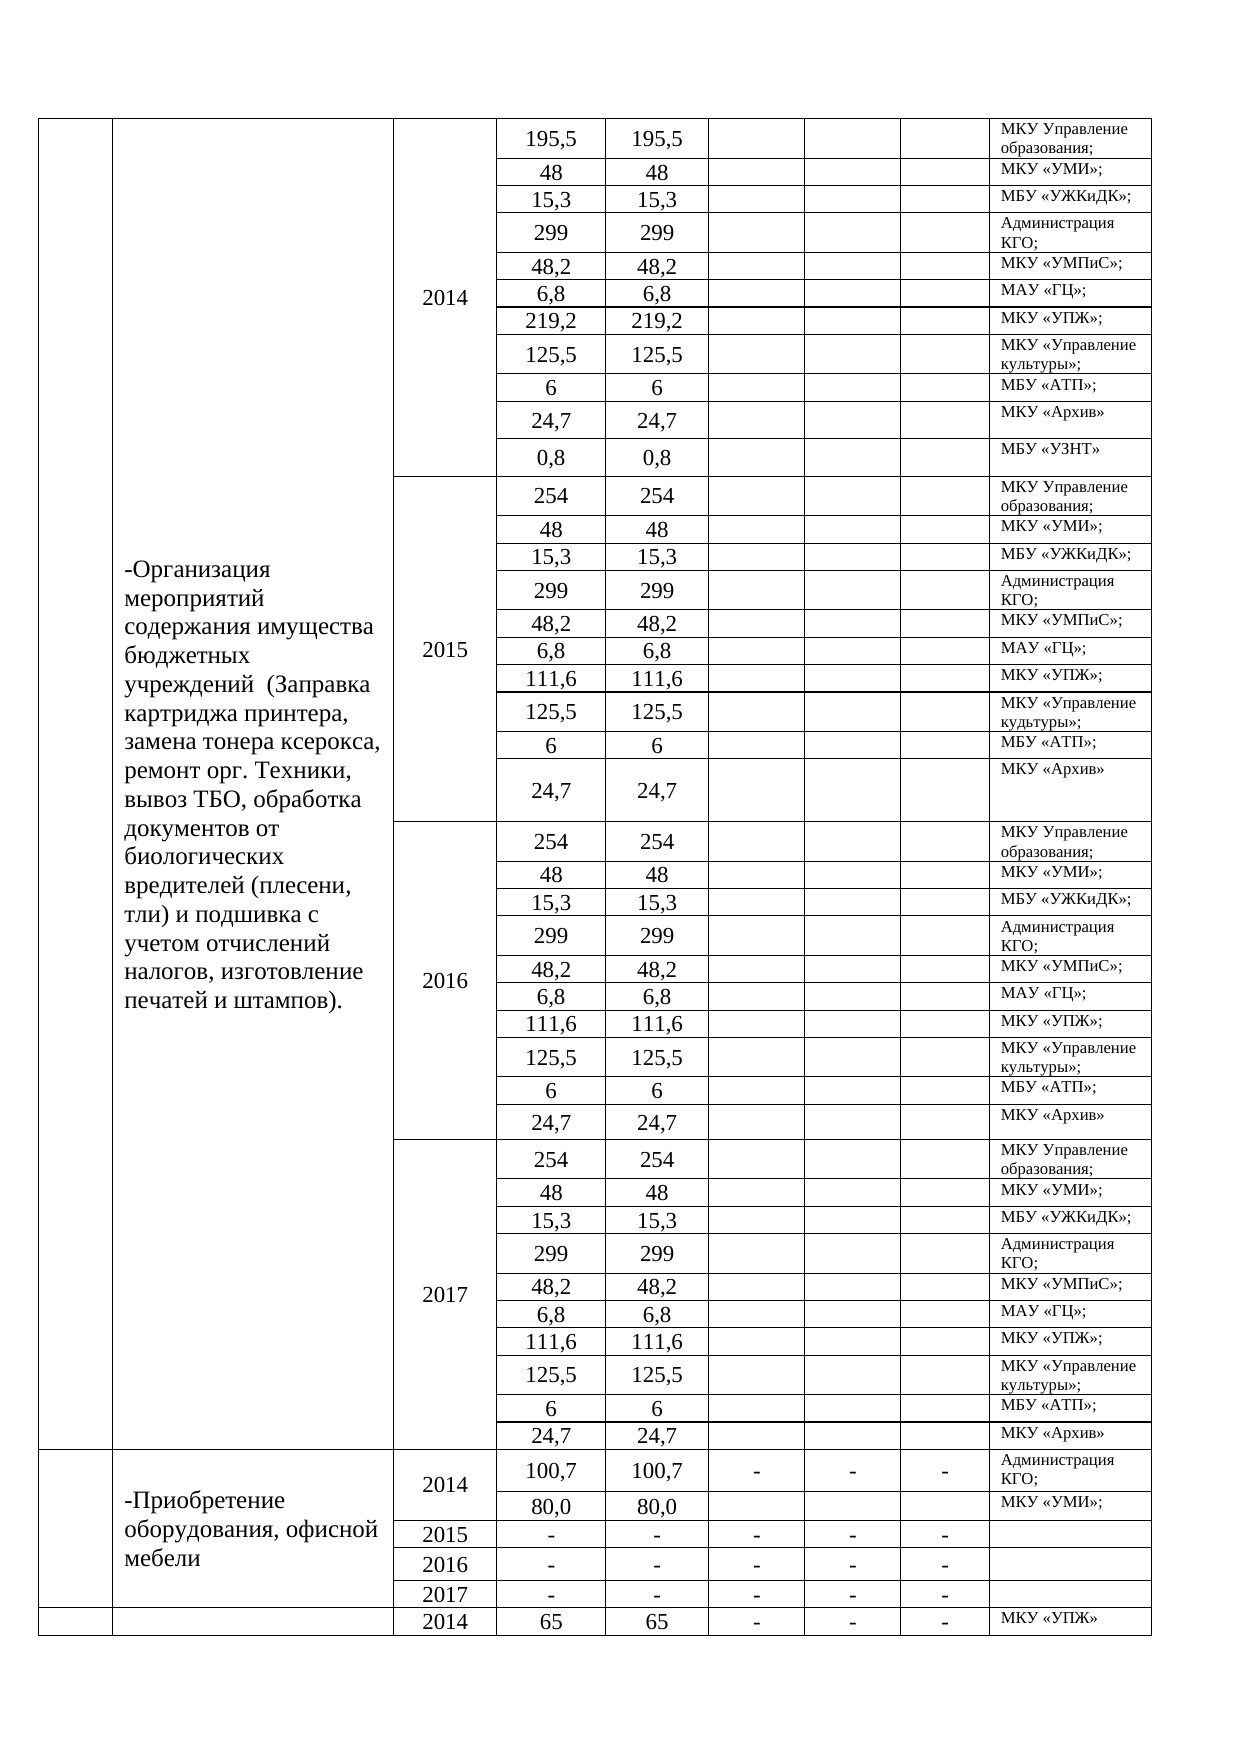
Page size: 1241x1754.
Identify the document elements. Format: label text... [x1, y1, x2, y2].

table_cell 48 [497, 862, 605, 888]
table_cell 111,6 [606, 1011, 708, 1037]
table_cell [901, 610, 989, 637]
table_cell 195,5 [606, 119, 708, 157]
table_cell [901, 862, 989, 888]
table_cell [709, 1105, 804, 1139]
table_cell [901, 732, 989, 758]
table_cell [805, 916, 900, 955]
table_cell [709, 477, 804, 515]
table_cell [709, 1234, 804, 1272]
table_cell 2016 [394, 822, 496, 1139]
table_cell [805, 862, 900, 888]
table_cell [709, 889, 804, 915]
table_cell МКУ «УМПиС»; [990, 956, 1151, 982]
table_cell 80,0 [497, 1492, 605, 1520]
table_cell МКУ «УПЖ»; [990, 1011, 1151, 1037]
table_cell МКУ «Архив» [990, 1105, 1151, 1139]
table_cell МКУ «Архив» [990, 402, 1151, 438]
table_cell [805, 889, 900, 915]
table_cell 2014 [394, 1608, 496, 1634]
table_cell [805, 1179, 900, 1206]
table_cell МБУ «АТП»; [990, 1077, 1151, 1104]
table_cell [709, 1274, 804, 1300]
table_cell [805, 1105, 900, 1139]
table_cell 48,2 [606, 956, 708, 982]
table_cell [805, 402, 900, 438]
table_cell [805, 1301, 900, 1327]
table_cell [901, 1207, 989, 1233]
table_cell [805, 1423, 900, 1449]
table_cell 254 [497, 822, 605, 861]
table_cell 125,5 [606, 335, 708, 373]
table_cell МКУ Управление образования; [990, 119, 1151, 157]
table_cell 15,3 [497, 186, 605, 212]
table_cell [805, 956, 900, 982]
table_cell 6 [606, 1395, 708, 1421]
table_cell 100,7 [606, 1450, 708, 1491]
table_cell [709, 1423, 804, 1449]
table_cell - [497, 1521, 605, 1547]
table_cell [805, 1395, 900, 1421]
table_cell [709, 335, 804, 373]
table_cell [990, 1548, 1151, 1580]
table_cell 24,7 [497, 402, 605, 438]
table_cell 48 [497, 1179, 605, 1206]
table_cell 254 [606, 822, 708, 861]
table_cell [709, 665, 804, 691]
table_cell 125,5 [497, 693, 605, 731]
table_cell [901, 213, 989, 252]
table_cell 2017 [394, 1140, 496, 1449]
table_cell - [901, 1450, 989, 1491]
table_cell 24,7 [497, 1105, 605, 1139]
table_cell 6,8 [497, 280, 605, 306]
table_cell [901, 638, 989, 664]
table_cell - [805, 1548, 900, 1580]
table_cell [709, 571, 804, 609]
table_cell - [901, 1548, 989, 1580]
table_cell [709, 610, 804, 637]
table_cell [709, 439, 804, 476]
table_cell МАУ «ГЦ»; [990, 638, 1151, 664]
table_cell - [497, 1581, 605, 1607]
table_cell - [709, 1548, 804, 1580]
table_cell МКУ Управление образования; [990, 822, 1151, 861]
table_cell 48 [606, 159, 708, 185]
table_cell МБУ «УЖКиДК»; [990, 544, 1151, 570]
table_cell -Организация мероприятий содержания имущества бюджетных учреждений (Заправка картриджа принтера, замена тонера ксерокса, ремонт орг. Техники, вывоз ТБО, обработка документов от биологических вредителей (плесени, тли) и подшивка с учетом отчислений налогов, изготовление печатей и штампов). [113, 119, 393, 1449]
table_cell 299 [606, 213, 708, 252]
table_cell [709, 308, 804, 334]
table_cell [709, 213, 804, 252]
table_cell 195,5 [497, 119, 605, 157]
table_cell [901, 119, 989, 157]
table_cell МКУ «УМИ»; [990, 1179, 1151, 1206]
table_cell 6,8 [606, 983, 708, 1009]
table_cell 48 [606, 862, 708, 888]
table_cell [805, 1038, 900, 1076]
table_cell [901, 1105, 989, 1139]
table_cell [805, 610, 900, 637]
table_cell МКУ «Управление культуры»; [990, 1356, 1151, 1394]
table_cell 254 [497, 1140, 605, 1178]
table_cell МКУ «УМПиС»; [990, 253, 1151, 279]
table_cell [805, 732, 900, 758]
table_cell [805, 638, 900, 664]
table_cell [709, 862, 804, 888]
table_cell - [805, 1521, 900, 1547]
table_cell [805, 374, 900, 401]
table_cell [901, 439, 989, 476]
table_cell 24,7 [497, 759, 605, 821]
table_cell 15,3 [497, 544, 605, 570]
table_cell -Приобретение оборудования, офисной мебели [113, 1450, 393, 1607]
table_cell 125,5 [497, 1038, 605, 1076]
table_cell [990, 1521, 1151, 1547]
table_cell 48,2 [606, 610, 708, 637]
table_cell [805, 477, 900, 515]
table_cell 15,3 [606, 544, 708, 570]
table_cell [901, 477, 989, 515]
table_cell [805, 759, 900, 821]
table_cell 65 [606, 1608, 708, 1634]
table_cell 254 [497, 477, 605, 515]
table_cell 48 [606, 1179, 708, 1206]
table_cell МКУ Управление образования; [990, 477, 1151, 515]
table_cell [709, 119, 804, 157]
table_cell [901, 1140, 989, 1178]
table_cell МКУ «УМПиС»; [990, 610, 1151, 637]
table_cell [805, 280, 900, 306]
table_cell [901, 1356, 989, 1394]
table_cell [709, 544, 804, 570]
table_cell [709, 956, 804, 982]
table_cell [709, 253, 804, 279]
table_cell 299 [606, 1234, 708, 1272]
table_cell МКУ «УМИ»; [990, 159, 1151, 185]
table_cell [901, 956, 989, 982]
table_cell [805, 119, 900, 157]
table_cell [901, 253, 989, 279]
table_cell 48 [497, 516, 605, 542]
table_cell [901, 1423, 989, 1449]
table_cell 6,8 [606, 1301, 708, 1327]
table_cell [805, 693, 900, 731]
table_cell [709, 516, 804, 542]
table_cell 2014 [394, 1450, 496, 1520]
table_cell [709, 402, 804, 438]
table_cell [901, 889, 989, 915]
table_cell [805, 822, 900, 861]
table_cell 2017 [394, 1581, 496, 1607]
table_cell [901, 1395, 989, 1421]
table_cell [805, 1328, 900, 1354]
table_cell МАУ «ГЦ»; [990, 1301, 1151, 1327]
table_cell [901, 693, 989, 731]
table_cell [805, 516, 900, 542]
table_cell 299 [606, 916, 708, 955]
table_cell 100,7 [497, 1450, 605, 1491]
table_cell МБУ «АТП»; [990, 1395, 1151, 1421]
table_cell [709, 1301, 804, 1327]
table_cell 111,6 [497, 1011, 605, 1037]
table_cell 219,2 [606, 308, 708, 334]
table_cell 15,3 [606, 1207, 708, 1233]
table_cell [901, 186, 989, 212]
table_cell [709, 1492, 804, 1520]
table_cell 24,7 [606, 402, 708, 438]
table_cell [709, 159, 804, 185]
table_cell [901, 544, 989, 570]
table_cell МКУ «Архив» [990, 759, 1151, 821]
table_cell 111,6 [606, 665, 708, 691]
table_cell 48,2 [497, 1274, 605, 1300]
table_cell [901, 374, 989, 401]
table_cell - [709, 1521, 804, 1547]
table_cell [709, 822, 804, 861]
table_cell 6,8 [497, 638, 605, 664]
table_cell 48 [497, 159, 605, 185]
table_cell 125,5 [497, 1356, 605, 1394]
table_cell 299 [606, 571, 708, 609]
table_cell - [901, 1581, 989, 1607]
table_cell МКУ «УПЖ» [990, 1608, 1151, 1634]
table_cell 6 [606, 1077, 708, 1104]
table_cell 254 [606, 477, 708, 515]
table_cell [901, 1038, 989, 1076]
table_cell 219,2 [497, 308, 605, 334]
table_cell [901, 1274, 989, 1300]
table_cell 6,8 [497, 1301, 605, 1327]
table_cell Администрация КГО; [990, 213, 1151, 252]
table_cell - [709, 1581, 804, 1607]
table_cell [901, 822, 989, 861]
table_cell [901, 1011, 989, 1037]
table_cell [709, 693, 804, 731]
table_cell - [901, 1608, 989, 1634]
table_cell 6 [497, 1395, 605, 1421]
table_cell [709, 1356, 804, 1394]
table_cell МКУ «УМИ»; [990, 1492, 1151, 1520]
table_cell [901, 308, 989, 334]
table_cell 2014 [394, 119, 496, 476]
table_cell [805, 439, 900, 476]
table_cell [709, 983, 804, 1009]
table_cell МКУ «УПЖ»; [990, 308, 1151, 334]
table_cell [901, 402, 989, 438]
table_cell [805, 1356, 900, 1394]
table_cell 0,8 [606, 439, 708, 476]
table_cell 6,8 [606, 280, 708, 306]
table_cell [805, 159, 900, 185]
table_cell 2015 [394, 1521, 496, 1547]
table_cell [901, 335, 989, 373]
table_cell 6 [497, 374, 605, 401]
table_cell МБУ «УЖКиДК»; [990, 889, 1151, 915]
table_cell - [901, 1521, 989, 1547]
table_cell МКУ «Управление культуры»; [990, 1038, 1151, 1076]
table_cell [709, 1038, 804, 1076]
table_cell 15,3 [497, 1207, 605, 1233]
table_cell Администрация КГО; [990, 1234, 1151, 1272]
table_cell 24,7 [606, 1423, 708, 1449]
table_cell [805, 1011, 900, 1037]
table_cell 15,3 [606, 889, 708, 915]
table_cell МКУ «УМИ»; [990, 516, 1151, 542]
table_cell [805, 1140, 900, 1178]
table_cell [805, 253, 900, 279]
table_cell [805, 665, 900, 691]
table_cell 24,7 [606, 1105, 708, 1139]
table_cell [709, 1011, 804, 1037]
table_cell [709, 732, 804, 758]
table_cell [901, 280, 989, 306]
table_cell [990, 1581, 1151, 1607]
table_cell [39, 1608, 112, 1634]
table_cell 6 [497, 732, 605, 758]
table_cell МКУ «Управление кудьтуры»; [990, 693, 1151, 731]
table_cell [901, 516, 989, 542]
table_cell [901, 665, 989, 691]
table_cell 48,2 [497, 610, 605, 637]
table_cell [709, 759, 804, 821]
table_cell [709, 1140, 804, 1178]
table_cell 125,5 [497, 335, 605, 373]
table_cell - [606, 1521, 708, 1547]
table_cell Администрация КГО; [990, 916, 1151, 955]
table_cell 125,5 [606, 1038, 708, 1076]
table_cell МКУ «УМИ»; [990, 862, 1151, 888]
table_cell [901, 1179, 989, 1206]
table_cell 48,2 [497, 956, 605, 982]
table_cell МКУ «Архив» [990, 1423, 1151, 1449]
table_cell 6 [497, 1077, 605, 1104]
table_cell 2016 [394, 1548, 496, 1580]
table_cell МБУ «УЖКиДК»; [990, 1207, 1151, 1233]
table_cell [805, 186, 900, 212]
table_cell 6,8 [606, 638, 708, 664]
table_cell 6 [606, 374, 708, 401]
table_cell - [606, 1581, 708, 1607]
table_cell 6,8 [497, 983, 605, 1009]
table_cell 125,5 [606, 693, 708, 731]
table_cell 48,2 [606, 1274, 708, 1300]
table_cell МКУ Управление образования; [990, 1140, 1151, 1178]
table_cell 125,5 [606, 1356, 708, 1394]
table_cell 15,3 [497, 889, 605, 915]
table_cell [805, 544, 900, 570]
table_cell 111,6 [497, 1328, 605, 1354]
table_cell 24,7 [497, 1423, 605, 1449]
table_cell - [606, 1548, 708, 1580]
table_cell МБУ «АТП»; [990, 374, 1151, 401]
table_cell [901, 916, 989, 955]
table_cell 111,6 [497, 665, 605, 691]
table_cell [805, 1207, 900, 1233]
table_cell [709, 916, 804, 955]
table_cell МБУ «АТП»; [990, 732, 1151, 758]
table_cell МКУ «УПЖ»; [990, 1328, 1151, 1354]
table_cell - [497, 1548, 605, 1580]
table_cell 24,7 [606, 759, 708, 821]
table_cell [901, 1301, 989, 1327]
table_cell 299 [497, 916, 605, 955]
table_cell 48 [606, 516, 708, 542]
table_cell [901, 571, 989, 609]
table_cell 48,2 [497, 253, 605, 279]
table_cell МАУ «ГЦ»; [990, 280, 1151, 306]
table_cell МБУ «УЖКиДК»; [990, 186, 1151, 212]
table_cell [805, 1234, 900, 1272]
table_cell - [709, 1450, 804, 1491]
table_cell 299 [497, 1234, 605, 1272]
table_cell 2015 [394, 477, 496, 821]
table_cell [805, 1492, 900, 1520]
table_cell МКУ «Управление культуры»; [990, 335, 1151, 373]
table_cell - [805, 1581, 900, 1607]
table_cell [901, 1077, 989, 1104]
table_cell [901, 983, 989, 1009]
table_cell 299 [497, 571, 605, 609]
table_cell [901, 1234, 989, 1272]
table_cell - [709, 1608, 804, 1634]
table_cell [901, 1328, 989, 1354]
table_cell [805, 571, 900, 609]
table_cell [709, 1077, 804, 1104]
table_cell [805, 308, 900, 334]
table_cell [709, 186, 804, 212]
table_cell [901, 1492, 989, 1520]
table_cell [39, 1450, 112, 1607]
table_cell Администрация КГО; [990, 571, 1151, 609]
table_cell 15,3 [606, 186, 708, 212]
table_cell МКУ «УМПиС»; [990, 1274, 1151, 1300]
table_cell [805, 213, 900, 252]
table_cell [805, 335, 900, 373]
table_cell [709, 1328, 804, 1354]
table_cell 6 [606, 732, 708, 758]
table_cell [901, 759, 989, 821]
table_cell 80,0 [606, 1492, 708, 1520]
table_cell [709, 1395, 804, 1421]
table_cell [709, 280, 804, 306]
table_cell [709, 638, 804, 664]
table_cell 0,8 [497, 439, 605, 476]
table_cell 48,2 [606, 253, 708, 279]
table_cell [709, 1207, 804, 1233]
table_cell МАУ «ГЦ»; [990, 983, 1151, 1009]
table_cell 65 [497, 1608, 605, 1634]
table_cell 299 [497, 213, 605, 252]
table_cell [805, 983, 900, 1009]
table_cell МБУ «УЗНТ» [990, 439, 1151, 476]
table_cell 254 [606, 1140, 708, 1178]
table_cell [709, 1179, 804, 1206]
table_cell МКУ «УПЖ»; [990, 665, 1151, 691]
table_cell 111,6 [606, 1328, 708, 1354]
table_cell - [805, 1608, 900, 1634]
table_cell Администрация КГО; [990, 1450, 1151, 1491]
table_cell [113, 1608, 393, 1634]
table_cell [709, 374, 804, 401]
table_cell - [805, 1450, 900, 1491]
table_cell [805, 1274, 900, 1300]
table_cell [805, 1077, 900, 1104]
table_cell [901, 159, 989, 185]
